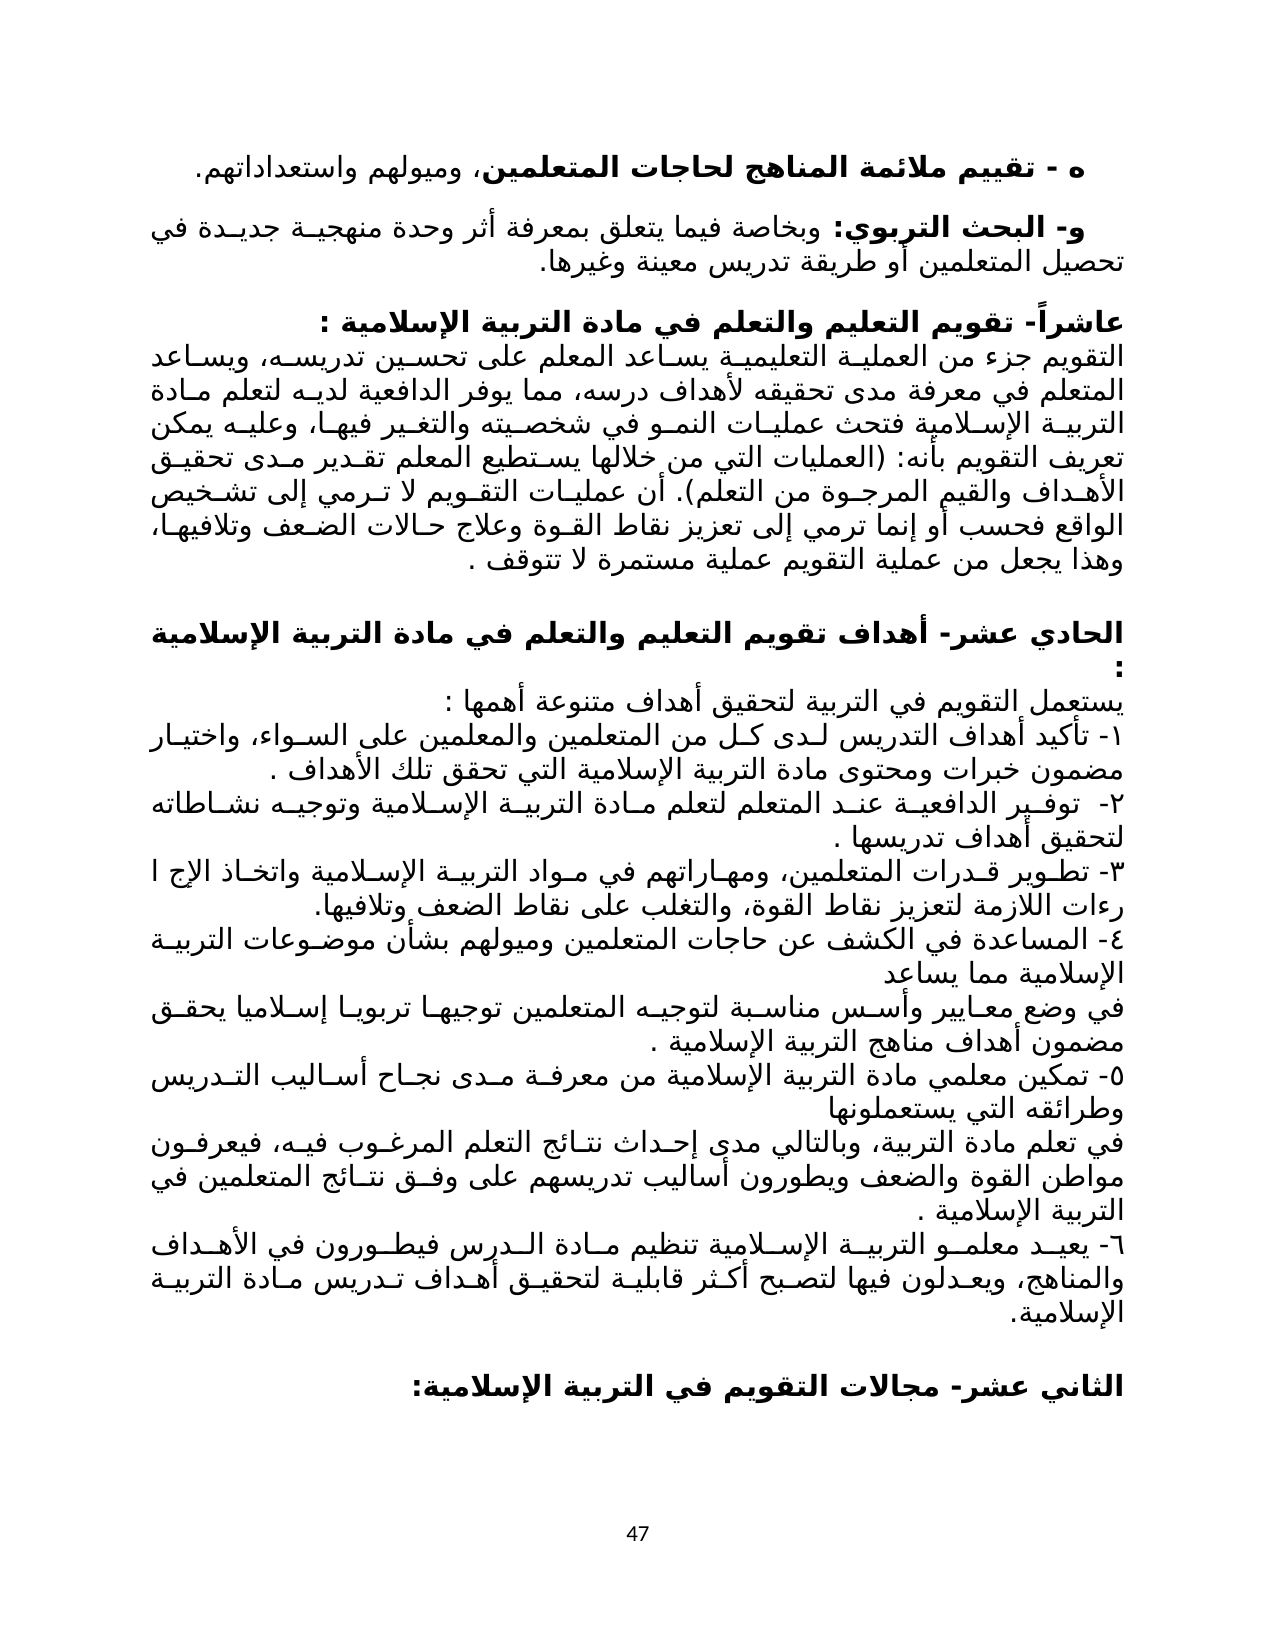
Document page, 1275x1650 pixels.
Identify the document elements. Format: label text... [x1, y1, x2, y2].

text ه - تقييم ملائمة المناهج لحاجات المتعلمين، وميولهم واستعداداتهم. [150, 150, 1125, 184]
text ١- تأكيد أهداف التدريس لدى كل من المتعلمين والمعلمين على السواء، واختيار مضمون خبرات ومحتوى مادة التربية الإسلامية التي تحقق تلك الأهداف . [150, 718, 1125, 786]
text الحادي عشر- أهداف تقويم التعليم والتعلم في مادة التربية الإسلامية : [150, 616, 1125, 684]
text و- البحث التربوي: وبخاصة فيما يتعلق بمعرفة أثر وحدة منهجية جديدة في تحصيل المتعلمين أو طريقة تدريس معينة وغيرها. [150, 211, 1125, 278]
text في تعلم مادة التربية، وبالتالي مدى إحداث نتائج التعلم المرغوب فيه، فيعرفون مواطن القوة والضعف ويطورون أساليب تدريسهم على وفق نتائج المتعلمين في التربية الإسلامية . [150, 1126, 1125, 1228]
text يستعمل التقويم في التربية لتحقيق أهداف متنوعة أهمها : [150, 684, 1125, 718]
text التقويم جزء من العملية التعليمية يساعد المعلم على تحسين تدريسه، ويساعد المتعلم في معرفة مدى تحقيقه لأهداف درسه، مما يوفر الدافعية لديه لتعلم مادة التربية الإسلامية فتحث عمليات النمو في شخصيته والتغير فيها، وعليه يمكن تعريف التقويم بأنه: (العمليات التي من خلالها يستطيع المعلم تقدير مدى تحقيق الأهداف والقيم المرجوة من التعلم). أن عمليات التقويم لا ترمي إلى تشخيص الواقع فحسب أو إنما ترمي إلى تعزيز نقاط القوة وعلاج حالات الضعف وتلافيها، وهذا يجعل من عملية التقويم عملية مستمرة لا تتوقف . [150, 339, 1125, 577]
text في وضع معايير وأسس مناسبة لتوجيه المتعلمين توجيها تربويا إسلاميا يحقق مضمون أهداف مناهج التربية الإسلامية . [150, 990, 1125, 1058]
text ٢- توفير الدافعية عند المتعلم لتعلم مادة التربية الإسلامية وتوجيه نشاطاته لتحقيق أهداف تدريسها . [150, 786, 1125, 854]
text ٥- تمكين معلمي مادة التربية الإسلامية من معرفة مدى نجاح أساليب التدريس وطرائقه التي يستعملونها [150, 1058, 1125, 1126]
text ٤- المساعدة في الكشف عن حاجات المتعلمين وميولهم بشأن موضوعات التربية الإسلامية مما يساعد [150, 922, 1125, 990]
text ٦- يعيد معلمو التربية الإسلامية تنظيم مادة الدرس فيطورون في الأهداف والمناهج، ويعدلون فيها لتصبح أكثر قابلية لتحقيق أهداف تدريس مادة التربية الإسلامية. [150, 1228, 1125, 1329]
text الثاني عشر- مجالات التقويم في التربية الإسلامية: [150, 1369, 1125, 1403]
text عاشراً- تقويم التعليم والتعلم في مادة التربية الإسلامية : [150, 305, 1125, 339]
text ٣- تطوير قدرات المتعلمين، ومهاراتهم في مواد التربية الإسلامية واتخاذ الإج ا رءات اللازمة لتعزيز نقاط القوة، والتغلب على نقاط الضعف وتلافيها. [150, 854, 1125, 922]
